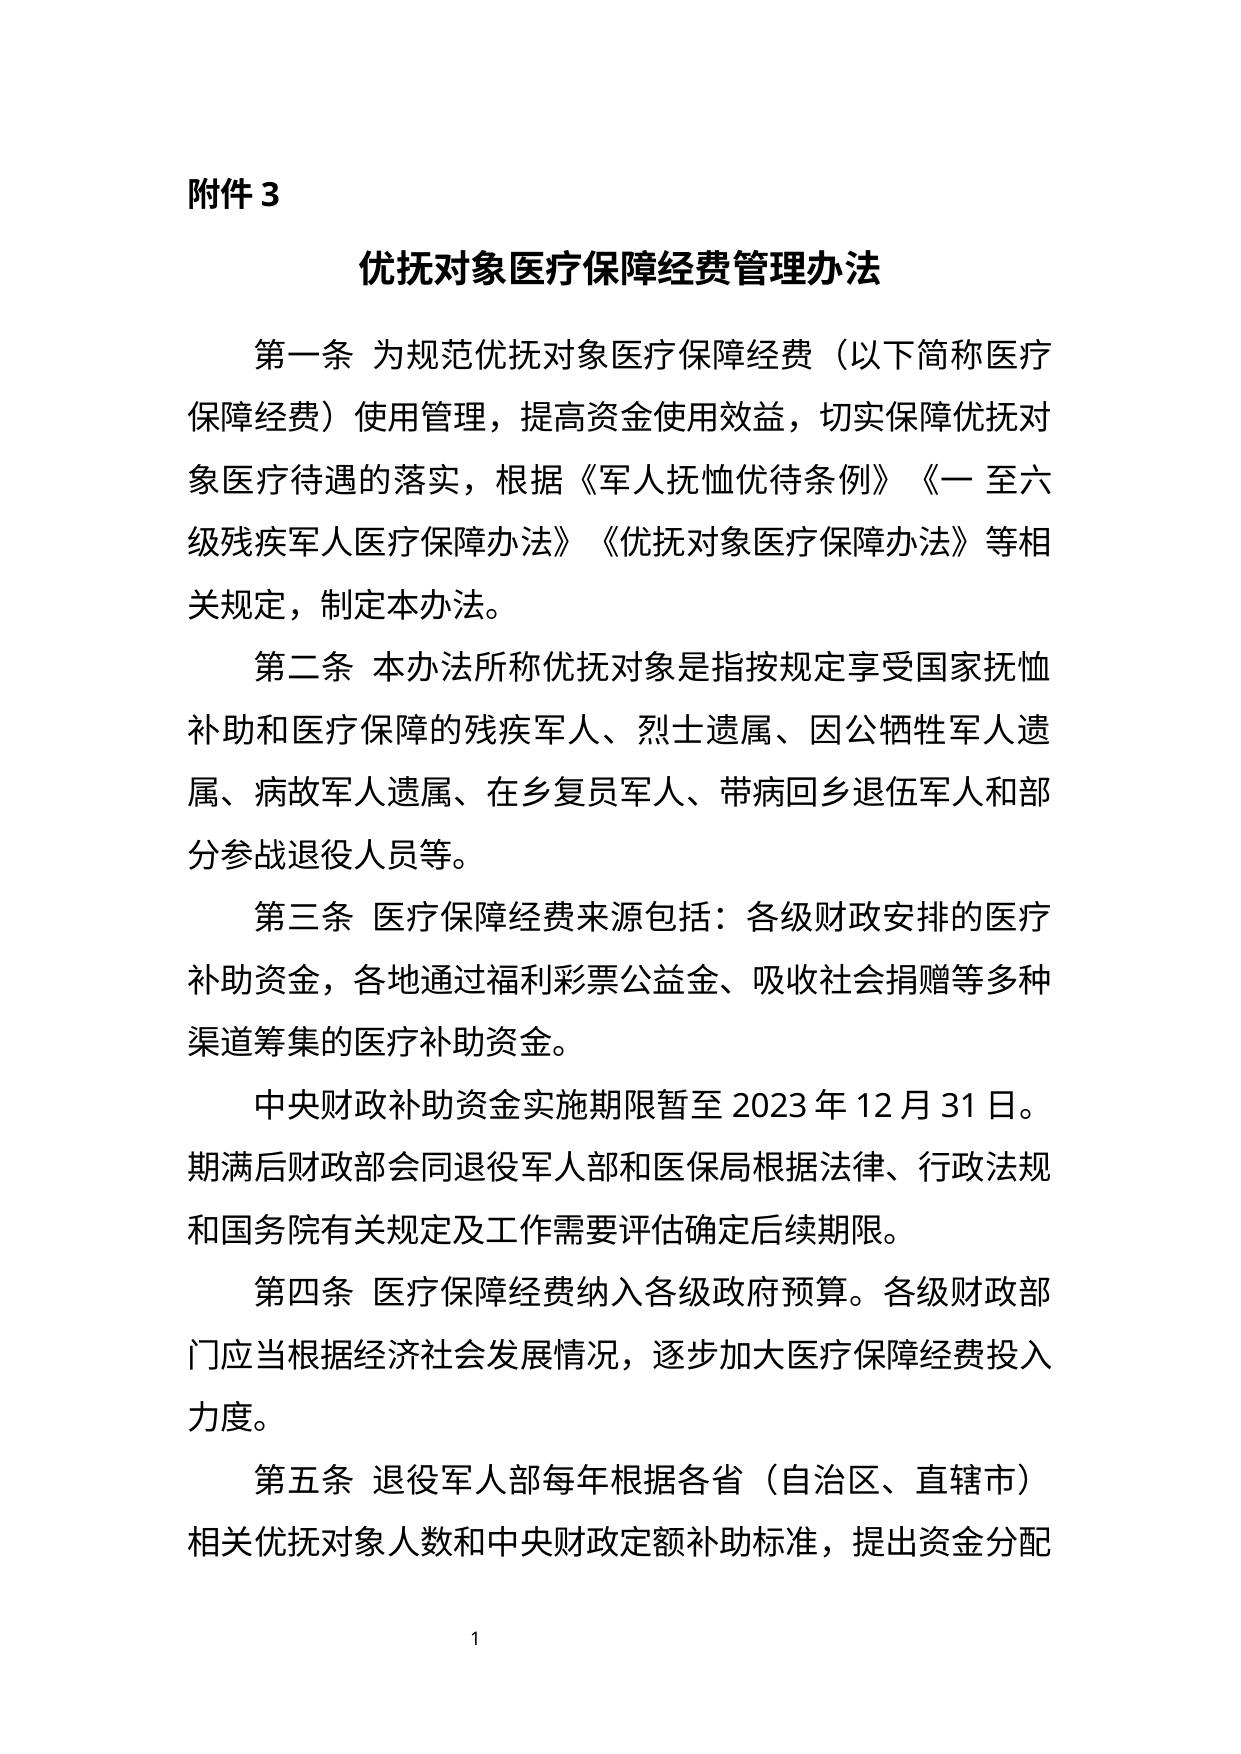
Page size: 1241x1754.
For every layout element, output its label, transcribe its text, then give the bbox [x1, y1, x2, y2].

text 优抚对象医疗保障经费管理办法 [187, 239, 1053, 294]
text 附件3 [187, 155, 1053, 216]
text 第三条 医疗保障经费来源包括：各级财政安排的医疗补助资金，各地通过福利彩票公益金、吸收社会捐赠等多种渠道筹集的医疗补助资金。 [187, 879, 1053, 1067]
text 第二条 本办法所称优抚对象是指按规定享受国家抚恤补助和医疗保障的残疾军人、烈士遗属、因公牺牲军人遗属、病故军人遗属、在乡复员军人、带病回乡退伍军人和部分参战退役人员等。 [187, 629, 1053, 879]
text 第一条 为规范优抚对象医疗保障经费（以下简称医疗保障经费）使用管理，提高资金使用效益，切实保障优抚对象医疗待遇的落实，根据《军人抚恤优待条例》《一 至六级残疾军人医疗保障办法》《优抚对象医疗保障办法》等相关规定，制定本办法。 [187, 317, 1053, 629]
text 第四条 医疗保障经费纳入各级政府预算。各级财政部门应当根据经济社会发展情况，逐步加大医疗保障经费投入力度。 [187, 1254, 1053, 1442]
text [187, 1442, 1053, 1567]
text 中央财政补助资金实施期限暂至2023年12月31日。期满后财政部会同退役军人部和医保局根据法律、行政法规和国务院有关规定及工作需要评估确定后续期限。 [187, 1067, 1053, 1254]
